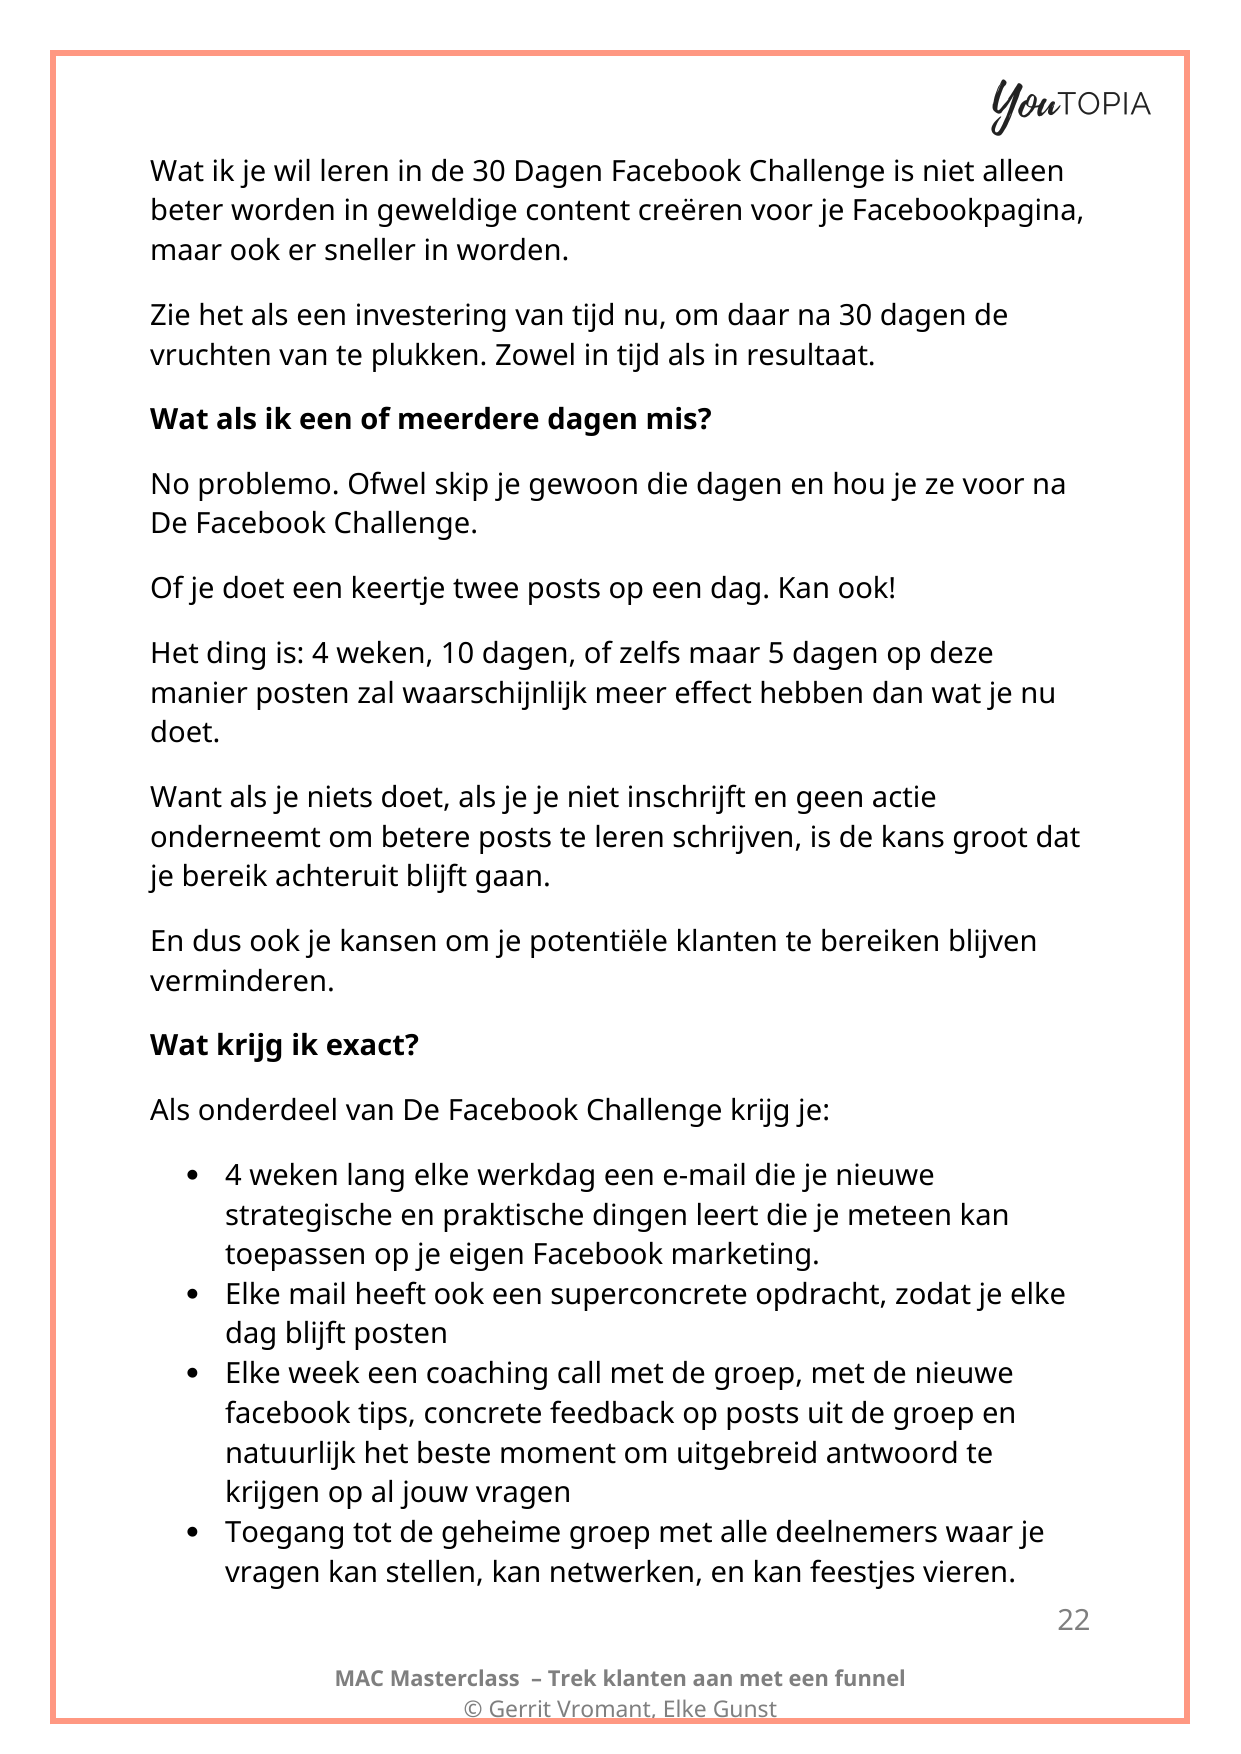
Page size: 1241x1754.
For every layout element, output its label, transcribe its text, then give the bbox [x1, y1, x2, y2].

text No problemo. Ofwel skip je gewoon die dagen en hou je ze voor na De Facebook Challenge. [150, 463, 1090, 542]
text Wat als ik een of meerdere dagen mis? [150, 398, 1090, 438]
text Wat krijg ik exact? [150, 1025, 1090, 1064]
list Elke mail heeft ook een superconcrete opdracht, zodat je elke dag blijft posten [187, 1273, 1090, 1352]
picture [972, 72, 1174, 140]
text Het ding is: 4 weken, 10 dagen, of zelfs maar 5 dagen op deze manier posten zal waarschijnlijk meer effect hebben dan wat je nu doet. [150, 632, 1090, 751]
text Zie het als een investering van tijd nu, om daar na 30 dagen de vruchten van te plukken. Zowel in tijd als in resultaat. [150, 294, 1090, 373]
list 4 weken lang elke werkdag een e-mail die je nieuwe strategische en praktische dingen leert die je meteen kan toepassen op je eigen Facebook marketing. [187, 1154, 1090, 1273]
text Want als je niets doet, als je je niet inschrijft en geen actie onderneemt om betere posts te leren schrijven, is de kans groot dat je bereik achteruit blijft gaan. [150, 776, 1090, 895]
list Toegang tot de geheime groep met alle deelnemers waar je vragen kan stellen, kan netwerken, en kan feestjes vieren. [187, 1511, 1090, 1591]
text Of je doet een keertje twee posts op een dag. Kan ook! [150, 567, 1090, 607]
text En dus ook je kansen om je potentiële klanten te bereiken blijven verminderen. [150, 920, 1090, 1000]
text Wat ik je wil leren in de 30 Dagen Facebook Challenge is niet alleen beter worden in geweldige content creëren voor je Facebookpagina, maar ook er sneller in worden. [150, 150, 1090, 269]
text Als onderdeel van De Facebook Challenge krijg je: [150, 1089, 1090, 1129]
list Elke week een coaching call met de groep, met de nieuwe facebook tips, concrete feedback op posts uit de groep en natuurlijk het beste moment om uitgebreid antwoord te krijgen op al jouw vragen [187, 1352, 1090, 1511]
